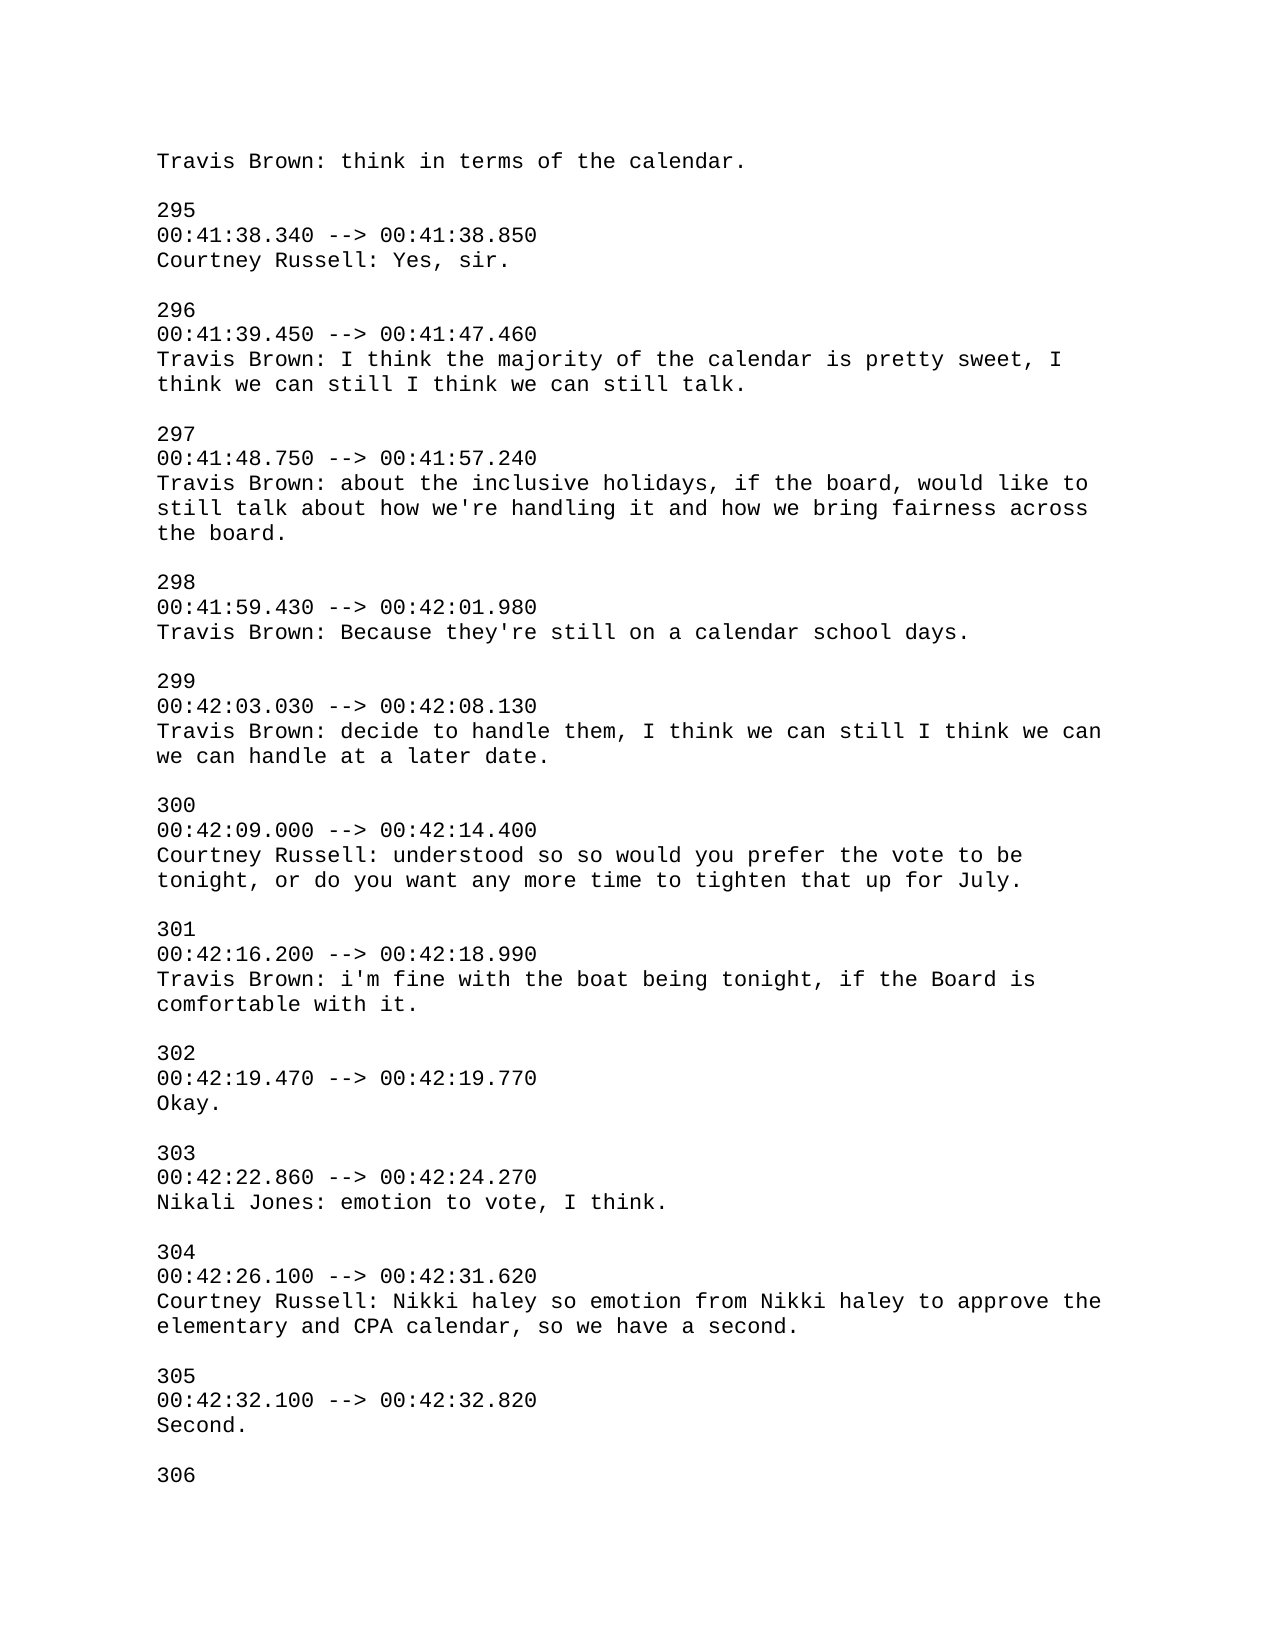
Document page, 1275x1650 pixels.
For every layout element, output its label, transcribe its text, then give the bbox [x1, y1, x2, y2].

text 00:42:09.000 --> 00:42:14.400 [156, 819, 1118, 844]
text Travis Brown: i'm fine with the boat being tonight, if the Board is comfortable with it. [156, 968, 1118, 1018]
text Second. [156, 1414, 1118, 1439]
text 296 [156, 299, 1118, 323]
text 00:42:03.030 --> 00:42:08.130 [156, 695, 1118, 720]
text 303 [156, 1142, 1118, 1166]
text Travis Brown: think in terms of the calendar. [156, 150, 1118, 175]
text 297 [156, 423, 1118, 447]
text Travis Brown: decide to handle them, I think we can still I think we can we can handle at a later date. [156, 720, 1118, 770]
text Okay. [156, 1092, 1118, 1117]
text 00:41:48.750 --> 00:41:57.240 [156, 447, 1118, 472]
text 00:42:22.860 --> 00:42:24.270 [156, 1166, 1118, 1191]
text 300 [156, 794, 1118, 819]
text Courtney Russell: Nikki haley so emotion from Nikki haley to approve the elementary and CPA calendar, so we have a second. [156, 1290, 1118, 1340]
text Travis Brown: Because they're still on a calendar school days. [156, 621, 1118, 646]
text 305 [156, 1365, 1118, 1389]
text 302 [156, 1042, 1118, 1067]
text Travis Brown: I think the majority of the calendar is pretty sweet, I think we can still I think we can still talk. [156, 348, 1118, 398]
text 298 [156, 571, 1118, 596]
text 295 [156, 199, 1118, 224]
text 00:42:32.100 --> 00:42:32.820 [156, 1389, 1118, 1414]
text Courtney Russell: Yes, sir. [156, 249, 1118, 274]
text Courtney Russell: understood so so would you prefer the vote to be tonight, or do you want any more time to tighten that up for July. [156, 844, 1118, 894]
text 301 [156, 918, 1118, 943]
text Travis Brown: about the inclusive holidays, if the board, would like to still talk about how we're handling it and how we bring fairness across the board. [156, 472, 1118, 547]
text 299 [156, 671, 1118, 695]
text 00:41:59.430 --> 00:42:01.980 [156, 596, 1118, 621]
text 00:42:16.200 --> 00:42:18.990 [156, 943, 1118, 968]
text 00:42:26.100 --> 00:42:31.620 [156, 1266, 1118, 1290]
text 306 [156, 1464, 1118, 1489]
text 304 [156, 1241, 1118, 1266]
text Nikali Jones: emotion to vote, I think. [156, 1191, 1118, 1216]
text 00:41:38.340 --> 00:41:38.850 [156, 224, 1118, 249]
text 00:41:39.450 --> 00:41:47.460 [156, 323, 1118, 348]
text 00:42:19.470 --> 00:42:19.770 [156, 1067, 1118, 1092]
